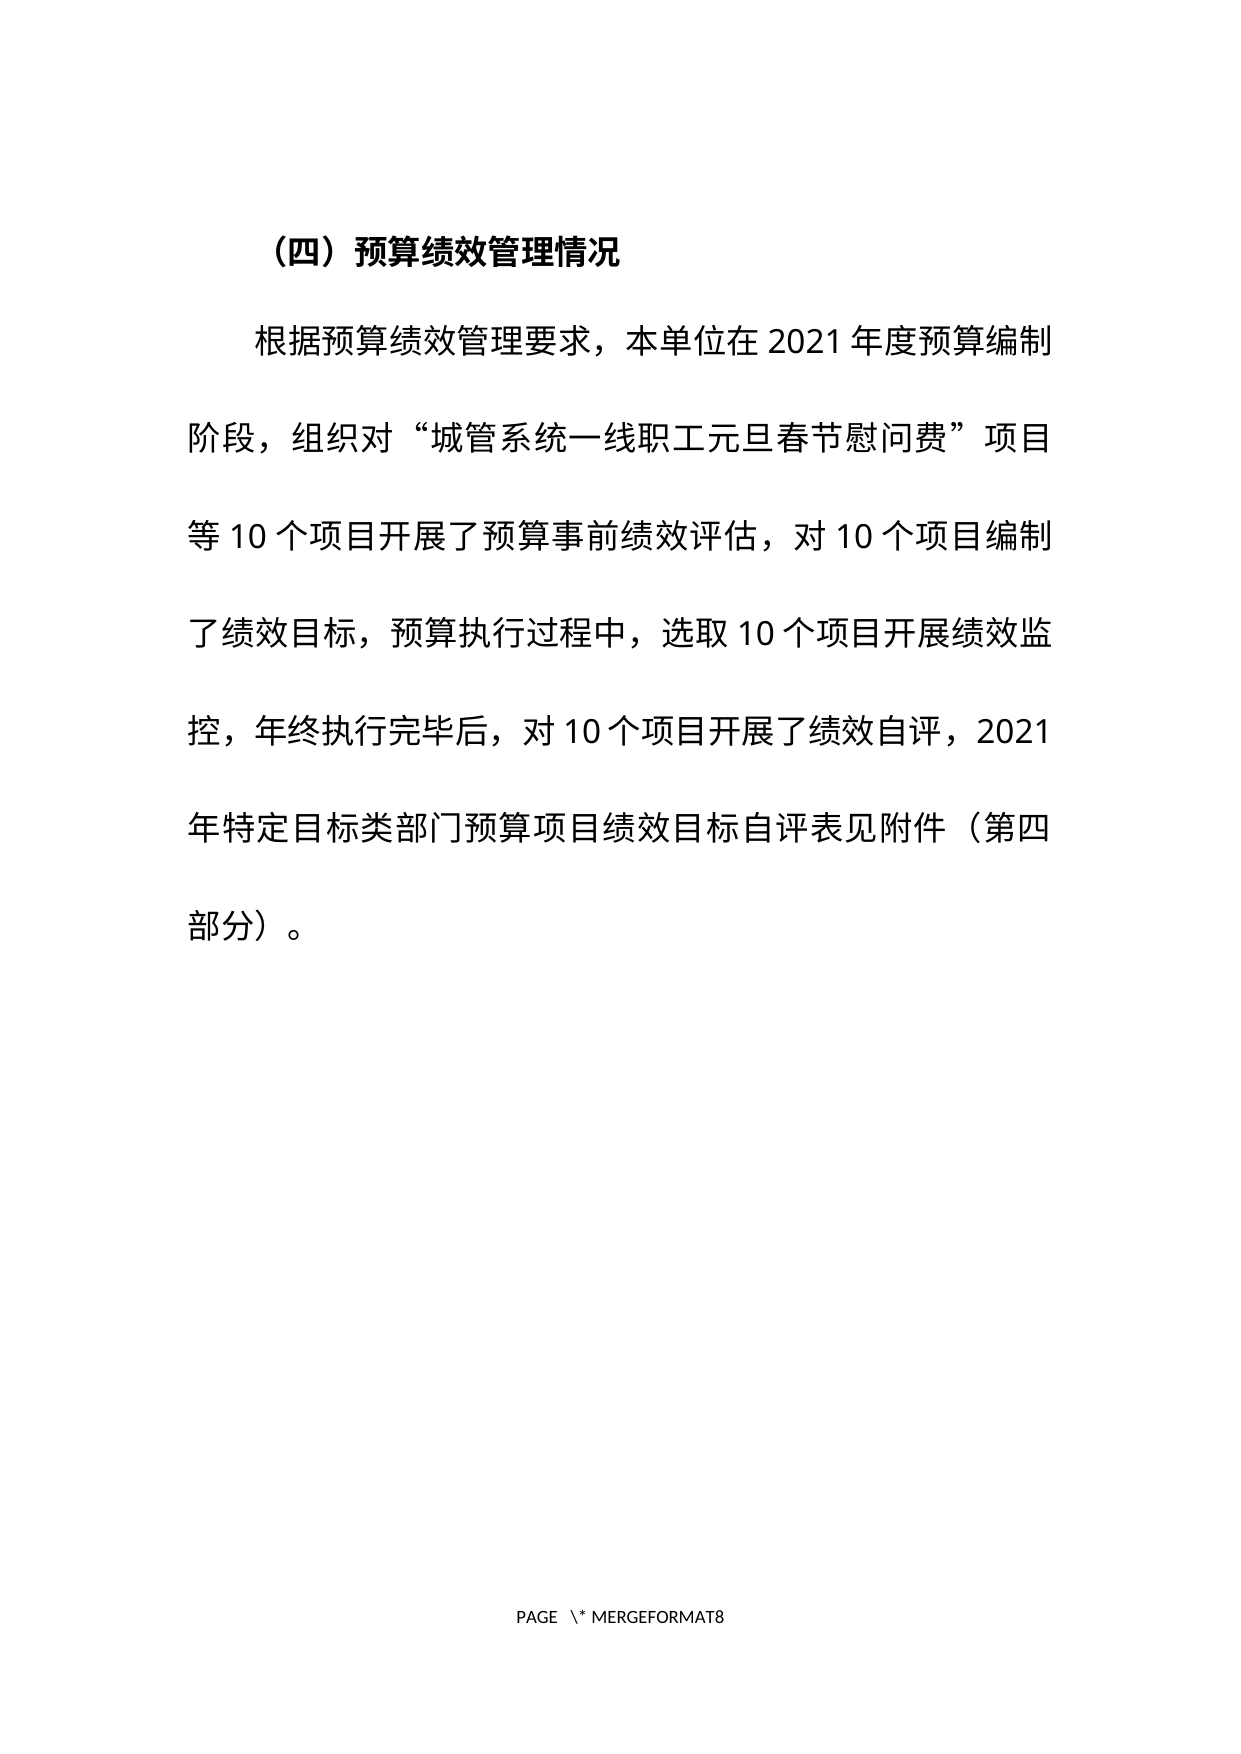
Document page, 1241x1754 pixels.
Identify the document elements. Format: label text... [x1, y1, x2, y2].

text 根据预算绩效管理要求，本单位在2021年度预算编制阶段，组织对“城管系统一线职工元旦春节慰问费”项目等10个项目开展了预算事前绩效评估，对10个项目编制了绩效目标，预算执行过程中，选取10个项目开展绩效监控，年终执行完毕后，对10个项目开展了绩效自评，2021年特定目标类部门预算项目绩效目标自评表见附件（第四部分）。 [187, 306, 1053, 956]
text （四）预算绩效管理情况 [187, 217, 1053, 282]
